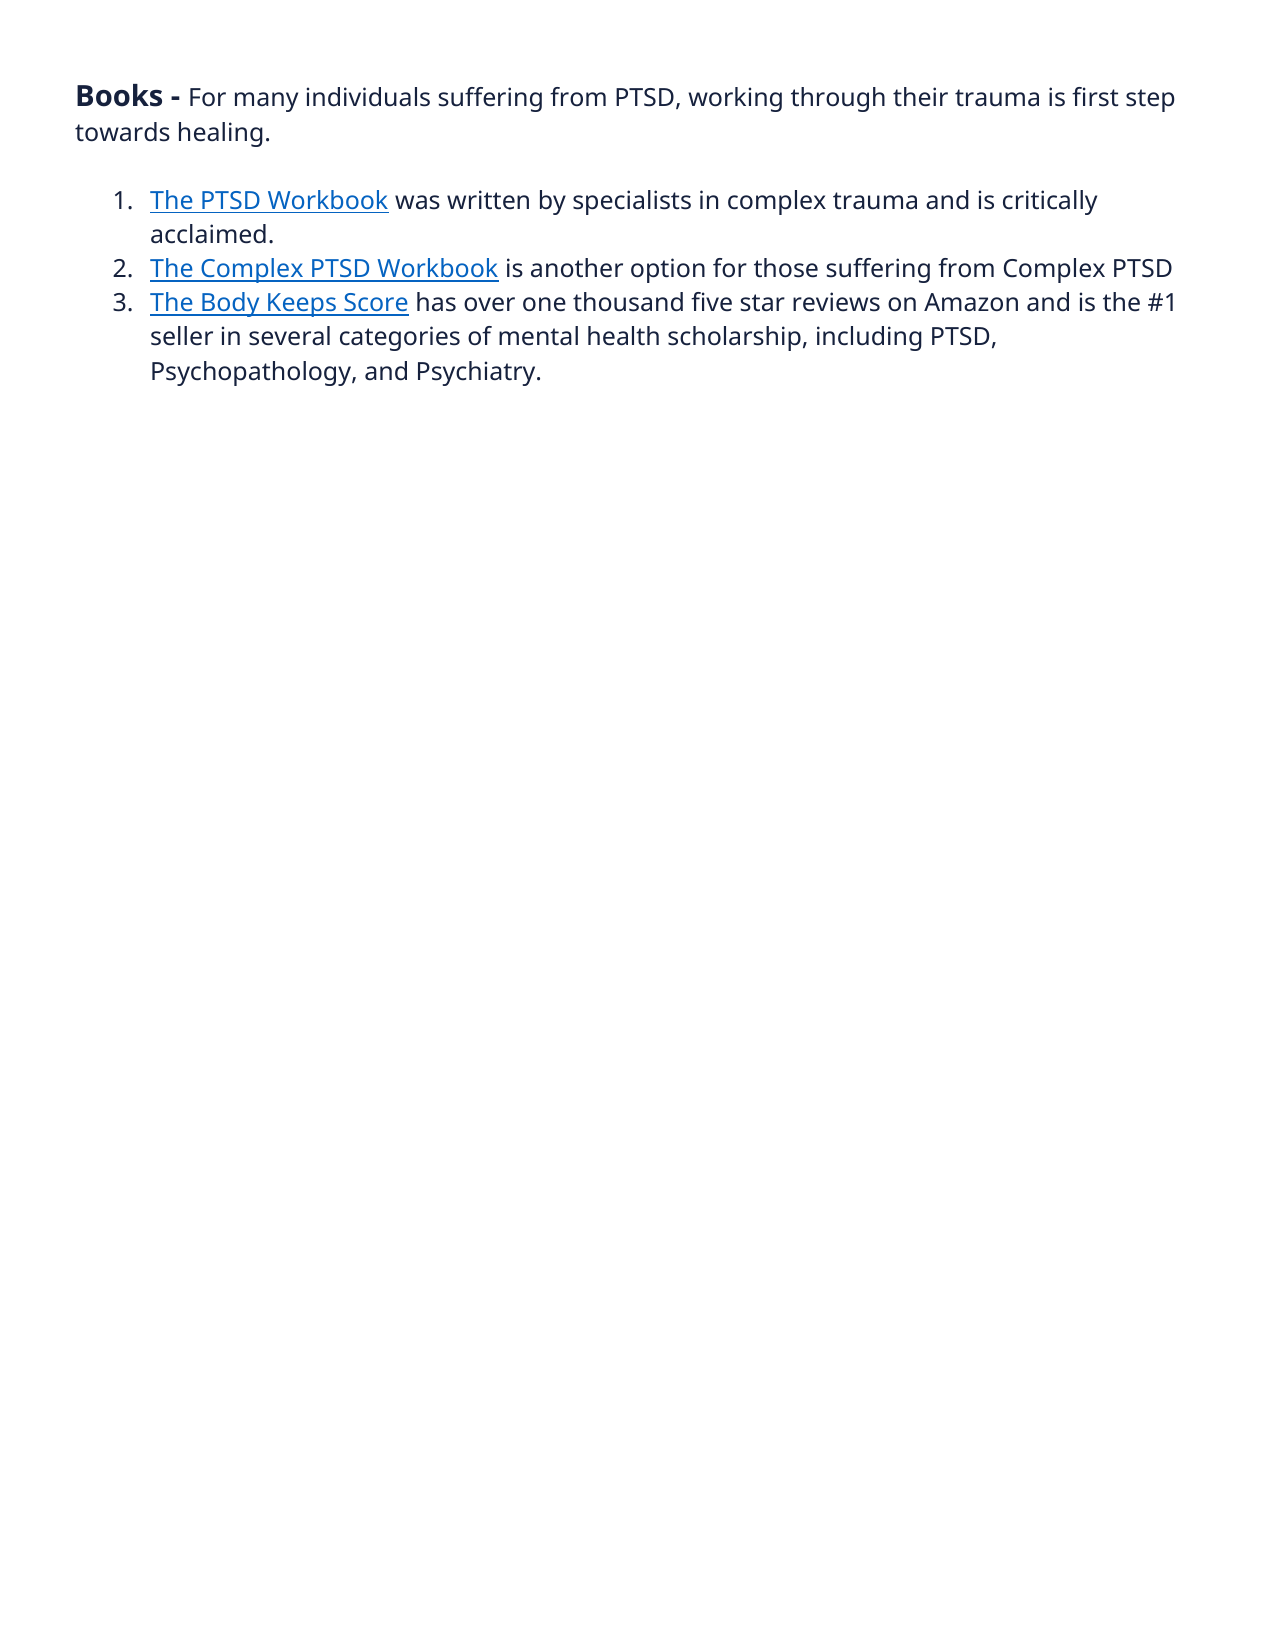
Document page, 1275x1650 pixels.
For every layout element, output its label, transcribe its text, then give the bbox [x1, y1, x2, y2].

list The PTSD Workbook was written by specialists in complex trauma and is critically acclaimed. [112, 183, 1200, 251]
text Books - For many individuals suffering from PTSD, working through their trauma is first step towards healing. [75, 75, 1200, 149]
list The Complex PTSD Workbook is another option for those suffering from Complex PTSD [112, 251, 1200, 285]
list The Body Keeps Score has over one thousand five star reviews on Amazon and is the #1 seller in several categories of mental health scholarship, including PTSD, Psychopathology, and Psychiatry. [112, 285, 1200, 387]
